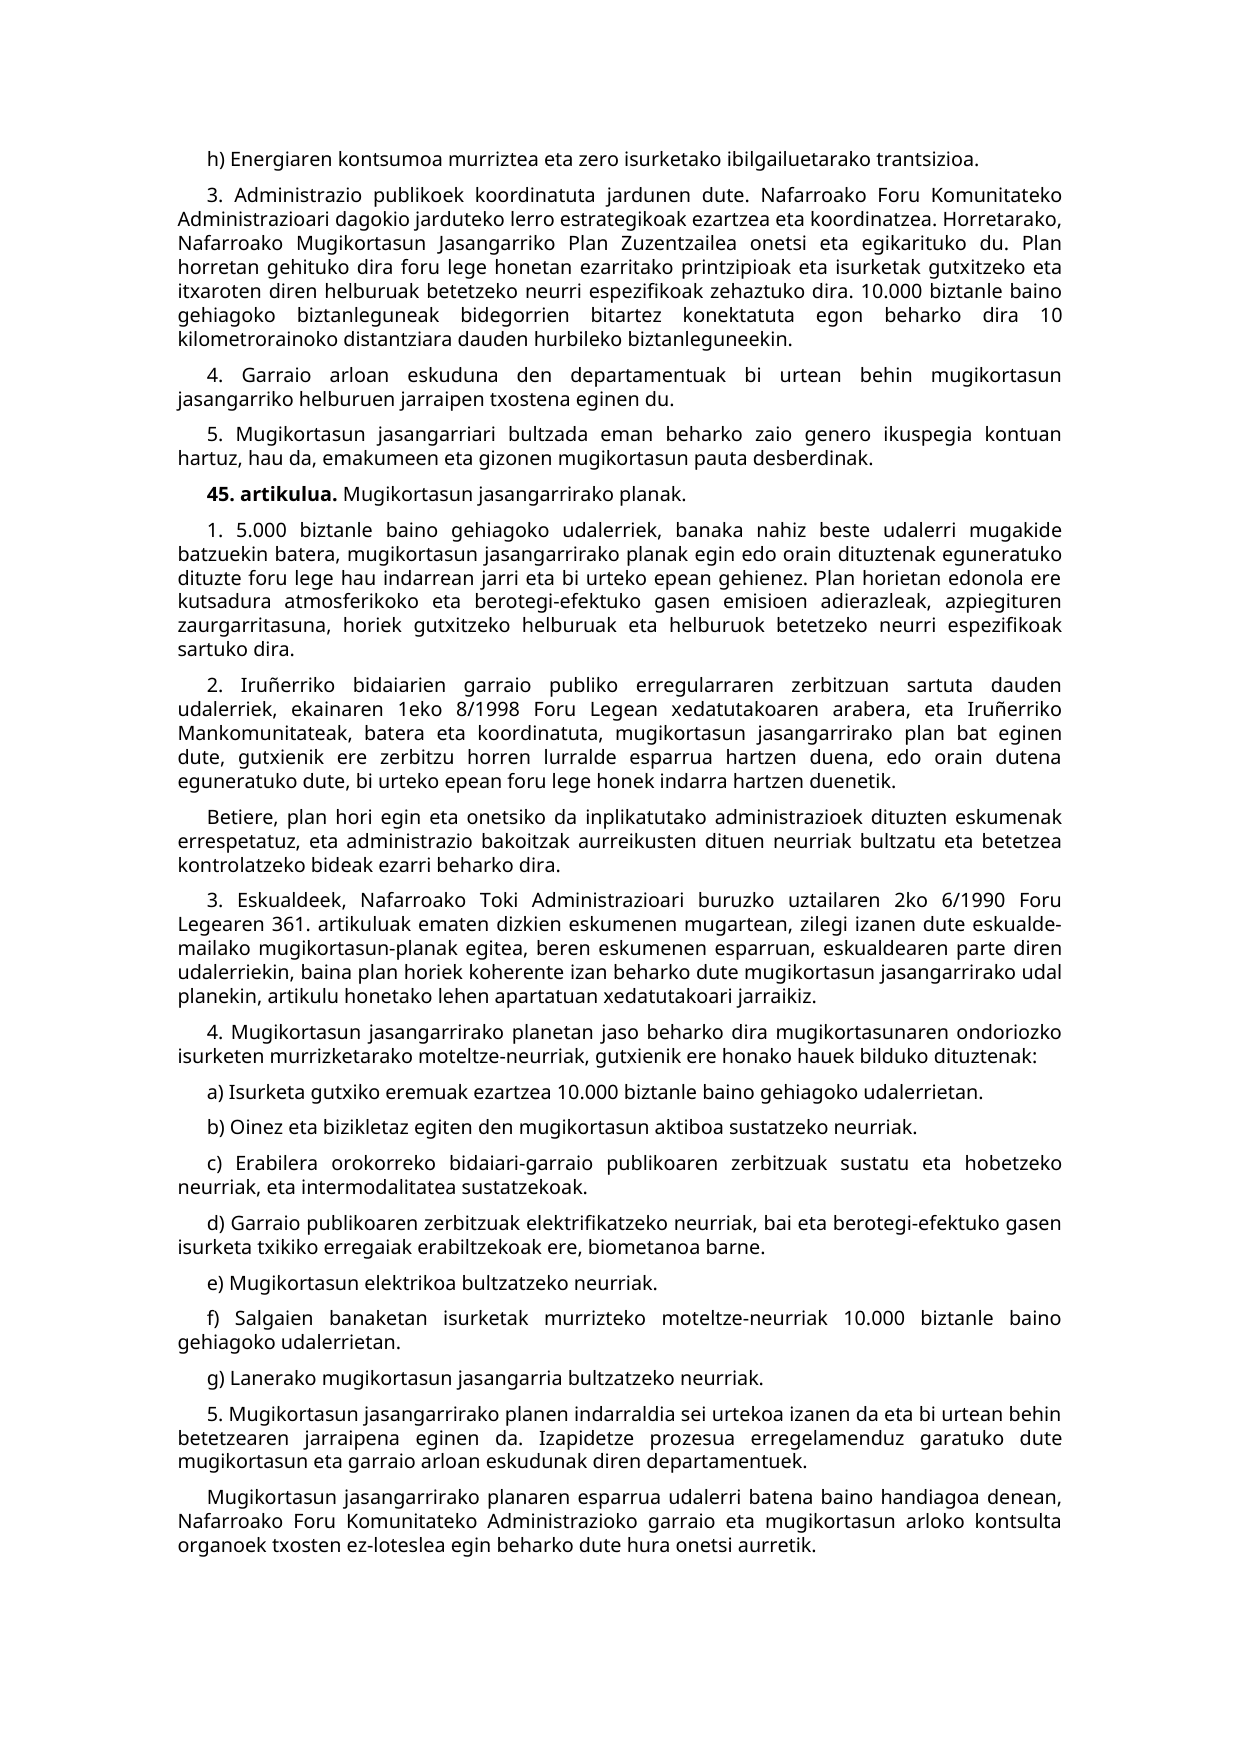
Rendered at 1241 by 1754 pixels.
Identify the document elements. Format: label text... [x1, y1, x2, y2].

text 1. 5.000 biztanle baino gehiagoko udalerriek, banaka nahiz beste udalerri mugakide batzuekin batera, mugikortasun jasangarrirako planak egin edo orain dituztenak eguneratuko dituzte foru lege hau indarrean jarri eta bi urteko epean gehienez. Plan horietan edonola ere kutsadura atmosferikoko eta berotegi-efektuko gasen emisioen adierazleak, azpiegituren zaurgarritasuna, horiek gutxitzeko helburuak eta helburuok betetzeko neurri espezifikoak sartuko dira. [177, 518, 1063, 662]
text 3. Administrazio publikoek koordinatuta jardunen dute. Nafarroako Foru Komunitateko Administrazioari dagokio jarduteko lerro estrategikoak ezartzea eta koordinatzea. Horretarako, Nafarroako Mugikortasun Jasangarriko Plan Zuzentzailea onetsi eta egikarituko du. Plan horretan gehituko dira foru lege honetan ezarritako printzipioak eta isurketak gutxitzeko eta itxaroten diren helburuak betetzeko neurri espezifikoak zehaztuko dira. 10.000 biztanle baino gehiagoko biztanleguneak bidegorrien bitartez konektatuta egon beharko dira 10 kilometrorainoko distantziara dauden hurbileko biztanleguneekin. [177, 183, 1063, 351]
text d) Garraio publikoaren zerbitzuak elektrifikatzeko neurriak, bai eta berotegi-efektuko gasen isurketa txikiko erregaiak erabiltzekoak ere, biometanoa barne. [177, 1211, 1063, 1259]
text 2. Iruñerriko bidaiarien garraio publiko erregularraren zerbitzuan sartuta dauden udalerriek, ekainaren 1eko 8/1998 Foru Legean xedatutakoaren arabera, eta Iruñerriko Mankomunitateak, batera eta koordinatuta, mugikortasun jasangarrirako plan bat eginen dute, gutxienik ere zerbitzu horren lurralde esparrua hartzen duena, edo orain dutena eguneratuko dute, bi urteko epean foru lege honek indarra hartzen duenetik. [177, 673, 1063, 793]
text b) Oinez eta bizikletaz egiten den mugikortasun aktiboa sustatzeko neurriak. [177, 1116, 1063, 1139]
text 5. Mugikortasun jasangarrirako planen indarraldia sei urtekoa izanen da eta bi urtean behin betetzearen jarraipena eginen da. Izapidetze prozesua erregelamenduz garatuko dute mugikortasun eta garraio arloan eskudunak diren departamentuek. [177, 1402, 1063, 1474]
text Mugikortasun jasangarrirako planaren esparrua udalerri batena baino handiagoa denean, Nafarroako Foru Komunitateko Administrazioko garraio eta mugikortasun arloko kontsulta organoek txosten ez-loteslea egin beharko dute hura onetsi aurretik. [177, 1486, 1063, 1557]
text 5. Mugikortasun jasangarriari bultzada eman beharko zaio genero ikuspegia kontuan hartuz, hau da, emakumeen eta gizonen mugikortasun pauta desberdinak. [177, 422, 1063, 470]
text 4. Garraio arloan eskuduna den departamentuak bi urtean behin mugikortasun jasangarriko helburuen jarraipen txostena eginen du. [177, 363, 1063, 411]
text f) Salgaien banaketan isurketak murrizteko moteltze-neurriak 10.000 biztanle baino gehiagoko udalerrietan. [177, 1306, 1063, 1354]
text a) Isurketa gutxiko eremuak ezartzea 10.000 biztanle baino gehiagoko udalerrietan. [177, 1080, 1063, 1104]
text 3. Eskualdeek, Nafarroako Toki Administrazioari buruzko uztailaren 2ko 6/1990 Foru Legearen 361. artikuluak ematen dizkien eskumenen mugartean, zilegi izanen dute eskualde-mailako mugikortasun-planak egitea, beren eskumenen esparruan, eskualdearen parte diren udalerriekin, baina plan horiek koherente izan beharko dute mugikortasun jasangarrirako udal planekin, artikulu honetako lehen apartatuan xedatutakoari jarraikiz. [177, 889, 1063, 1008]
text c) Erabilera orokorreko bidaiari-garraio publikoaren zerbitzuak sustatu eta hobetzeko neurriak, eta intermodalitatea sustatzekoak. [177, 1151, 1063, 1199]
text 45. artikulua. Mugikortasun jasangarrirako planak. [177, 482, 1063, 506]
text 4. Mugikortasun jasangarrirako planetan jaso beharko dira mugikortasunaren ondoriozko isurketen murrizketarako moteltze-neurriak, gutxienik ere honako hauek bilduko dituztenak: [177, 1020, 1063, 1068]
text Betiere, plan hori egin eta onetsiko da inplikatutako administrazioek dituzten eskumenak errespetatuz, eta administrazio bakoitzak aurreikusten dituen neurriak bultzatu eta betetzea kontrolatzeko bideak ezarri beharko dira. [177, 805, 1063, 877]
text e) Mugikortasun elektrikoa bultzatzeko neurriak. [177, 1271, 1063, 1295]
text g) Lanerako mugikortasun jasangarria bultzatzeko neurriak. [177, 1366, 1063, 1390]
text h) Energiaren kontsumoa murriztea eta zero isurketako ibilgailuetarako trantsizioa. [177, 148, 1063, 172]
